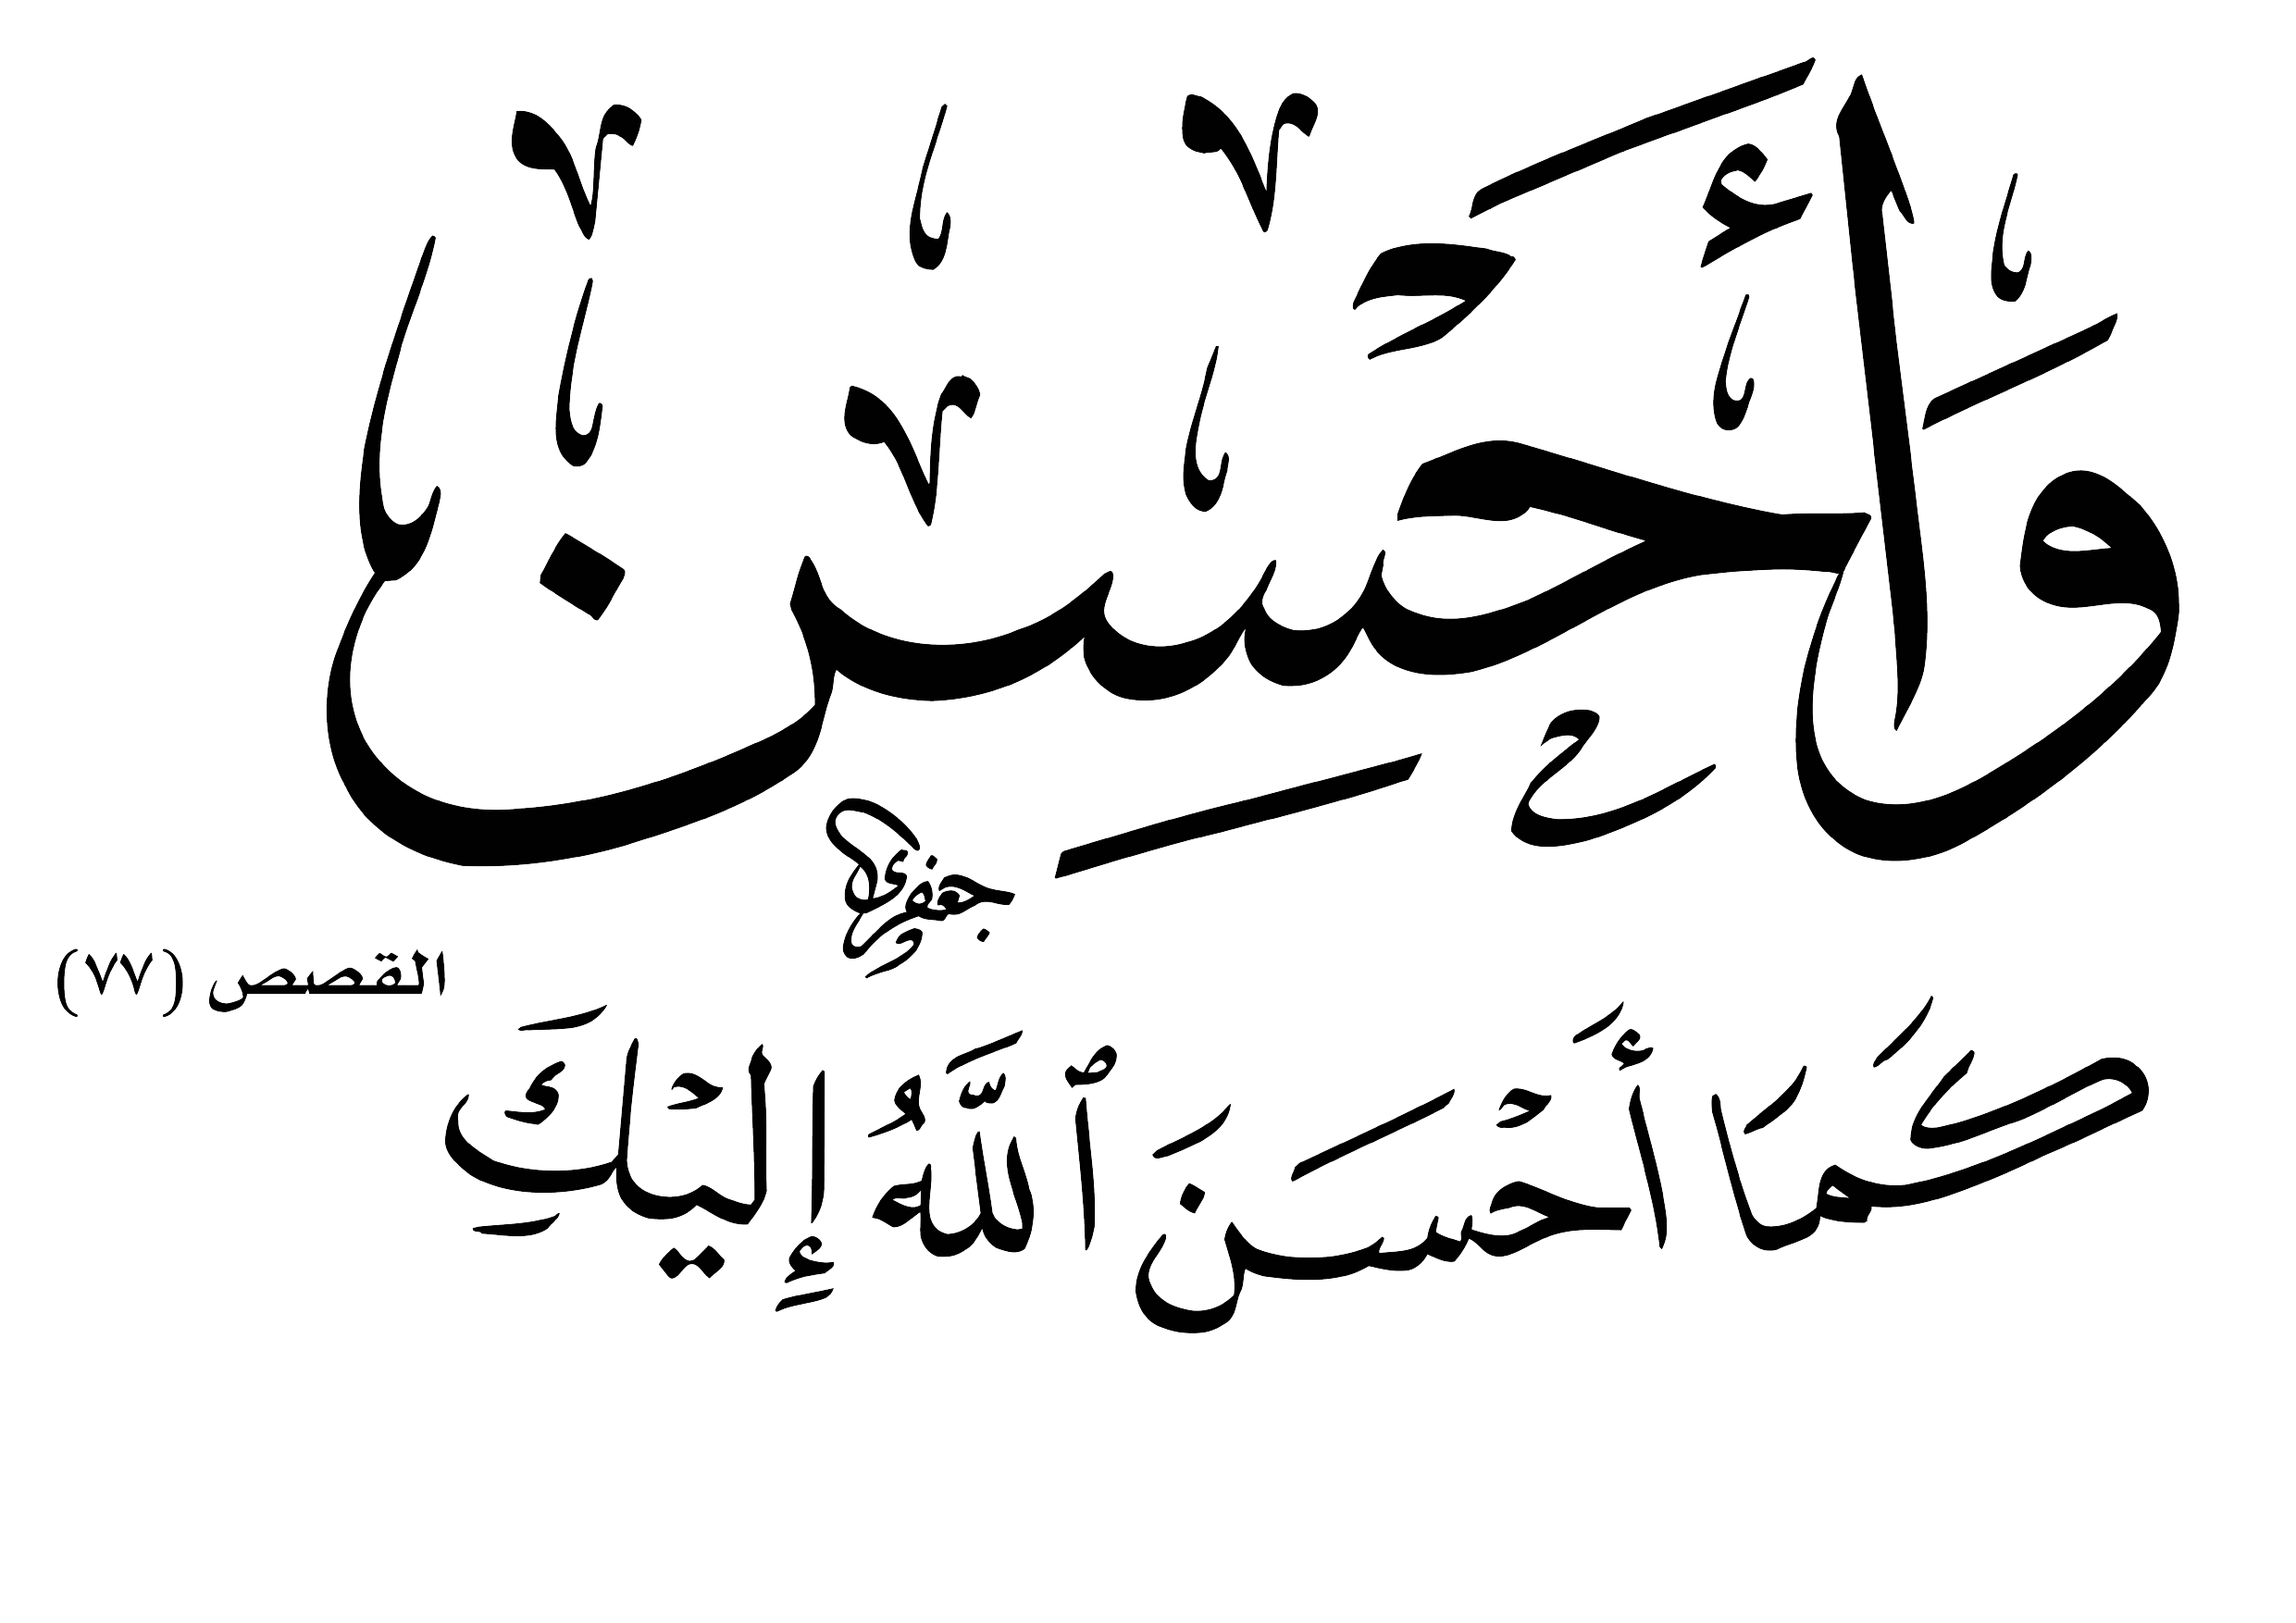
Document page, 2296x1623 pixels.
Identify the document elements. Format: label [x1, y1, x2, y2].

picture [57, 57, 2179, 1333]
